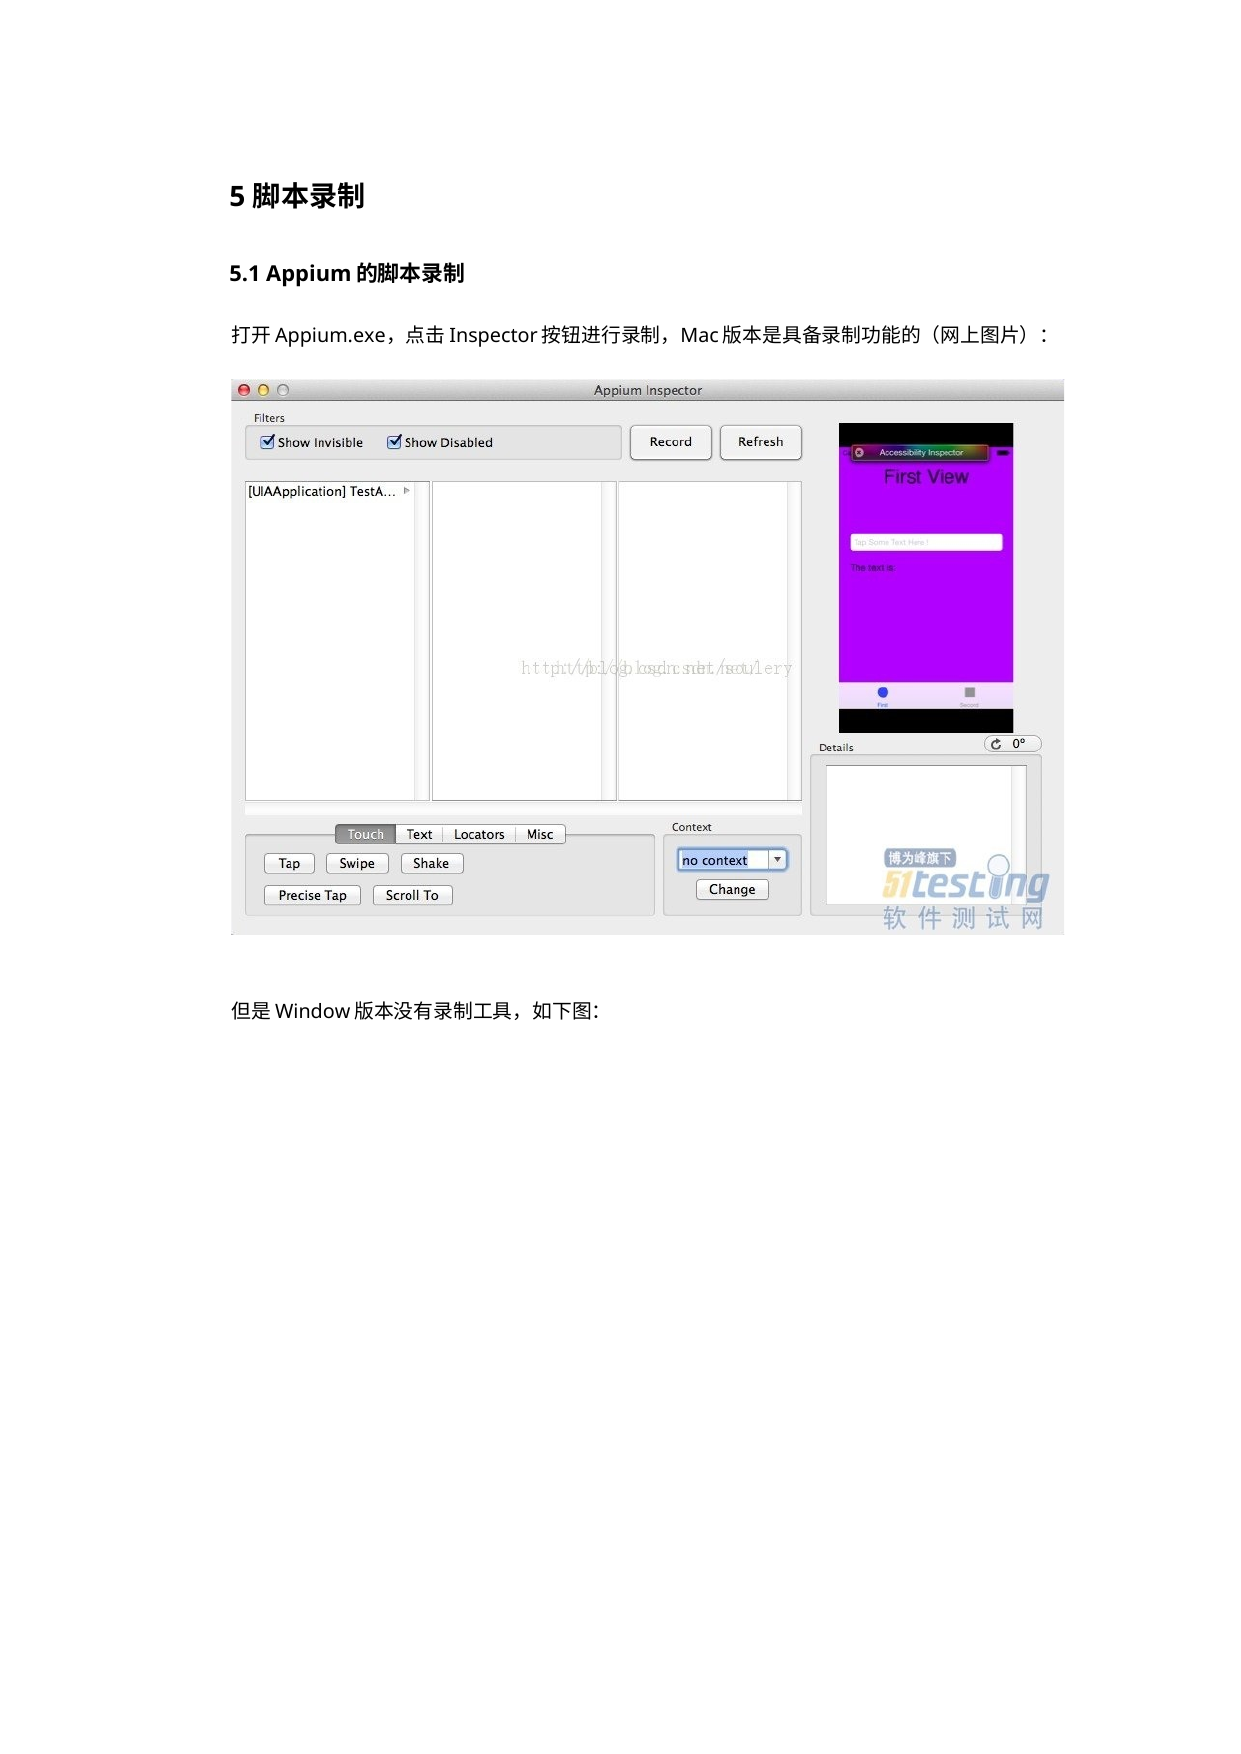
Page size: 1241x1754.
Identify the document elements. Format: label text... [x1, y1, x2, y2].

text 5.1 Appium的脚本录制 [187, 256, 1053, 289]
text 但是Window版本没有录制工具，如下图： [187, 994, 1053, 1026]
text 打开Appium.exe，点击Inspector按钮进行录制，Mac版本是具备录制功能的（网上图片）： [187, 318, 1053, 350]
text 5 脚本录制 [187, 162, 1053, 227]
picture [231, 379, 1065, 935]
